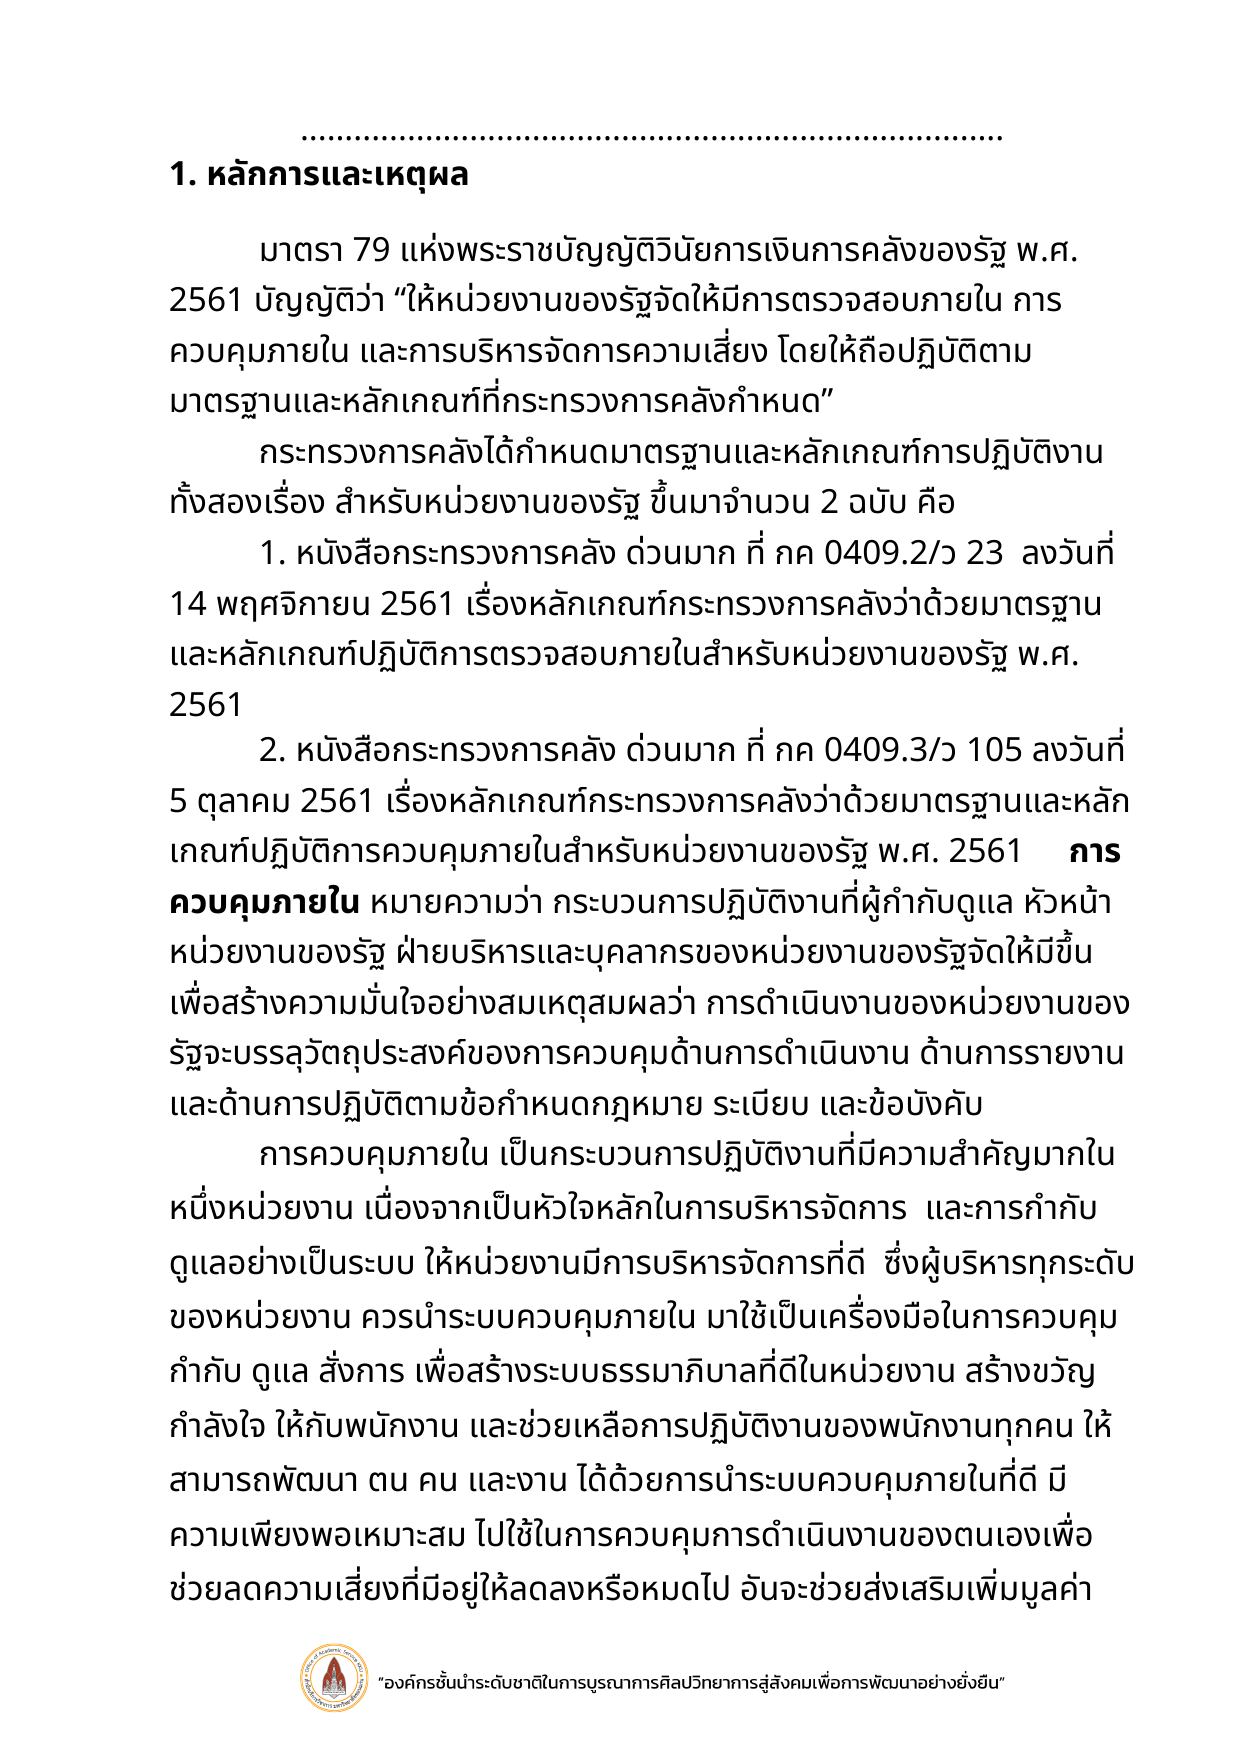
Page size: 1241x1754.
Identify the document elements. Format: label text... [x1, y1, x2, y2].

text 1. หนังสือกระทรวงการคลัง ด่วนมาก ที่ กค 0409.2/ว 23 ลงวันที่ 14 พฤศจิกายน 2561 เรื่องหลักเกณฑ์กระทรวงการคลังว่าด้วยมาตรฐานและหลักเกณฑ์ปฏิบัติการตรวจสอบภายในสำหรับหน่วยงานของรัฐ พ.ศ. 2561 [169, 529, 1137, 726]
text 2. หนังสือกระทรวงการคลัง ด่วนมาก ที่ กค 0409.3/ว 105 ลงวันที่ 5 ตุลาคม 2561 เรื่องหลักเกณฑ์กระทรวงการคลังว่าด้วยมาตรฐานและหลักเกณฑ์ปฏิบัติการควบคุมภายในสำหรับหน่วยงานของรัฐ พ.ศ. 2561 การควบคุมภายใน หมายความว่า กระบวนการปฏิบัติงานที่ผู้กำกับดูแล หัวหน้าหน่วยงานของรัฐ ฝ่ายบริหารและบุคลากรของหน่วยงานของรัฐจัดให้มีขึ้นเพื่อสร้างความมั่นใจอย่างสมเหตุสมผลว่า การดำเนินงานของหน่วยงานของรัฐจะบรรลุวัตถุประสงค์ของการควบคุมด้านการดำเนินงาน ด้านการรายงาน และด้านการปฏิบัติตามข้อกำหนดกฎหมาย ระเบียบ และข้อบังคับ [169, 726, 1137, 1130]
text ............................................................................... [169, 104, 1137, 150]
text กระทรวงการคลังได้กำหนดมาตรฐานและหลักเกณฑ์การปฏิบัติงานทั้งสองเรื่อง สำหรับหน่วยงานของรัฐ ขึ้นมาจำนวน 2 ฉบับ คือ [169, 428, 1137, 529]
text มาตรา 79 แห่งพระราชบัญญัติวินัยการเงินการคลังของรัฐ พ.ศ. 2561 บัญญัติว่า “ให้หน่วยงานของรัฐจัดให้มีการตรวจสอบภายใน การควบคุมภายใน และการบริหารจัดการความเสี่ยง โดยให้ถือปฏิบัติตามมาตรฐานและหลักเกณฑ์ที่กระทรวงการคลังกำหนด” [169, 226, 1137, 428]
picture [298, 1641, 1008, 1716]
text 1. หลักการและเหตุผล [169, 150, 1137, 201]
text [169, 1130, 1137, 1615]
